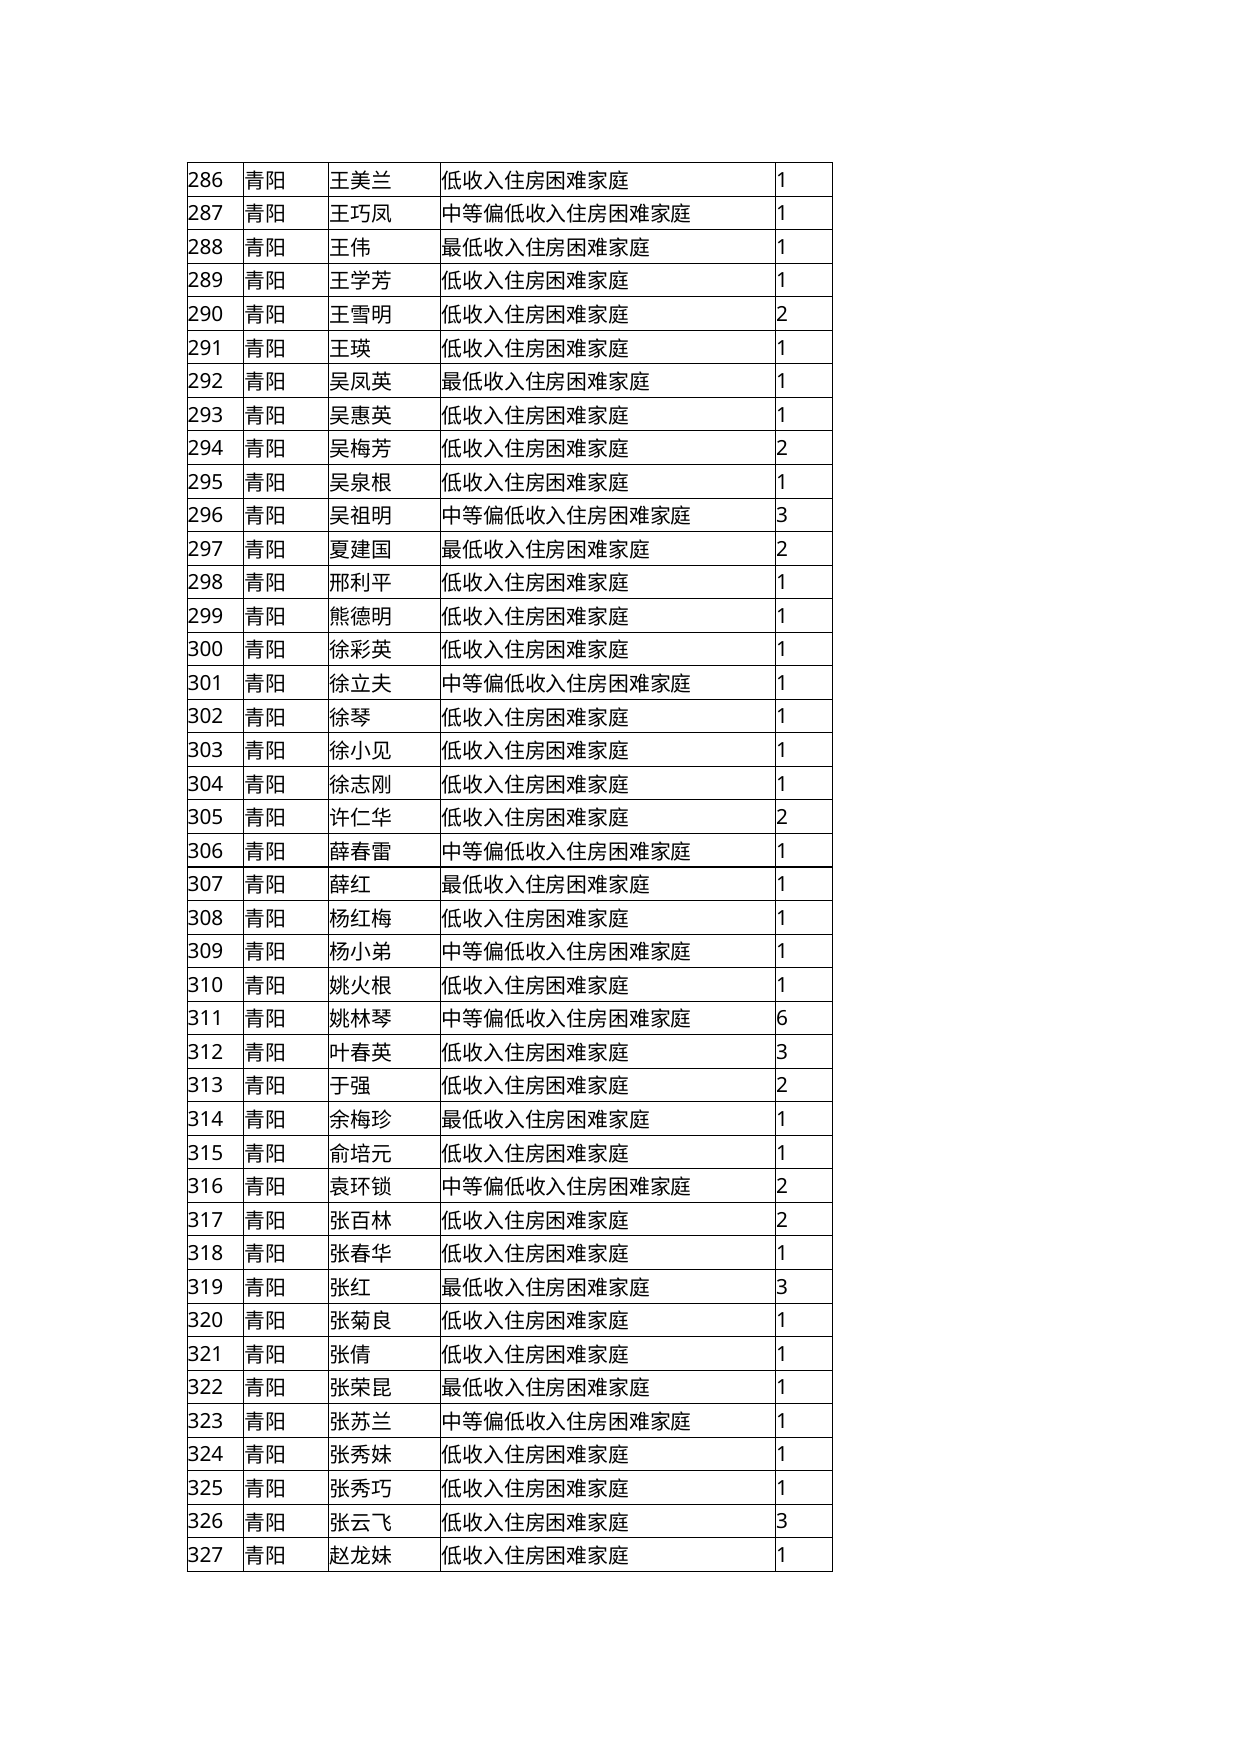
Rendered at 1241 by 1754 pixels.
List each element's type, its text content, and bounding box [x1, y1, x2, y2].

table_cell 299 [188, 599, 243, 632]
table_cell 俞培元 [329, 1136, 440, 1168]
table_cell 302 [188, 700, 243, 732]
table_cell 青阳 [244, 364, 328, 397]
table_cell 青阳 [244, 1203, 328, 1235]
table_cell 1 [776, 163, 832, 196]
table_cell 1 [776, 968, 832, 1001]
table_cell 低收入住房困难家庭 [441, 1505, 775, 1537]
table_cell 1 [776, 1337, 832, 1369]
table_cell 最低收入住房困难家庭 [441, 364, 775, 397]
table_cell 低收入住房困难家庭 [441, 431, 775, 464]
table_cell 最低收入住房困难家庭 [441, 532, 775, 564]
table_cell 徐小见 [329, 733, 440, 766]
table_cell 青阳 [244, 700, 328, 732]
table_cell 319 [188, 1270, 243, 1302]
table_cell 低收入住房困难家庭 [441, 331, 775, 363]
table_cell 1 [776, 398, 832, 430]
table_cell 青阳 [244, 901, 328, 933]
table_cell 低收入住房困难家庭 [441, 1035, 775, 1068]
table_cell 低收入住房困难家庭 [441, 968, 775, 1001]
table_cell 325 [188, 1471, 243, 1504]
table_cell 张菊良 [329, 1304, 440, 1336]
table_cell 最低收入住房困难家庭 [441, 868, 775, 900]
table_cell 323 [188, 1404, 243, 1437]
table_cell 1 [776, 1102, 832, 1135]
table_cell 1 [776, 465, 832, 497]
table_cell 低收入住房困难家庭 [441, 599, 775, 632]
table_cell 王雪明 [329, 297, 440, 330]
table_cell 低收入住房困难家庭 [441, 800, 775, 833]
table_cell 2 [776, 1169, 832, 1202]
table_cell 低收入住房困难家庭 [441, 1236, 775, 1269]
table_cell 1 [776, 197, 832, 229]
table_cell 316 [188, 1169, 243, 1202]
table_cell 中等偏低收入住房困难家庭 [441, 834, 775, 866]
table_cell 291 [188, 331, 243, 363]
table_cell 最低收入住房困难家庭 [441, 1371, 775, 1403]
table_cell 青阳 [244, 1035, 328, 1068]
table_cell 青阳 [244, 834, 328, 866]
table_cell 中等偏低收入住房困难家庭 [441, 499, 775, 531]
table_cell 1 [776, 599, 832, 632]
table_cell 低收入住房困难家庭 [441, 1069, 775, 1101]
table_cell 张红 [329, 1270, 440, 1302]
table_cell 6 [776, 1002, 832, 1034]
table_cell 3 [776, 1505, 832, 1537]
table_cell 287 [188, 197, 243, 229]
table_cell 青阳 [244, 499, 328, 531]
table_cell 王瑛 [329, 331, 440, 363]
table_cell 中等偏低收入住房困难家庭 [441, 1002, 775, 1034]
table_cell 青阳 [244, 1538, 328, 1571]
table_cell 青阳 [244, 398, 328, 430]
table_cell 青阳 [244, 1002, 328, 1034]
table_cell 叶春英 [329, 1035, 440, 1068]
table_cell 296 [188, 499, 243, 531]
table_cell 1 [776, 230, 832, 263]
table_cell 1 [776, 331, 832, 363]
table_cell 低收入住房困难家庭 [441, 767, 775, 799]
table_cell 2 [776, 1069, 832, 1101]
table_cell 青阳 [244, 1404, 328, 1437]
table_cell 赵龙妹 [329, 1538, 440, 1571]
table_cell 1 [776, 767, 832, 799]
table_cell 1 [776, 1136, 832, 1168]
table_cell 青阳 [244, 868, 328, 900]
table_cell 杨红梅 [329, 901, 440, 933]
table_cell 321 [188, 1337, 243, 1369]
table_cell 张百林 [329, 1203, 440, 1235]
table_cell 3 [776, 1270, 832, 1302]
table_cell 2 [776, 297, 832, 330]
table_cell 289 [188, 264, 243, 296]
table_cell 吴梅芳 [329, 431, 440, 464]
table_cell 青阳 [244, 331, 328, 363]
table_cell 320 [188, 1304, 243, 1336]
table_cell 低收入住房困难家庭 [441, 1203, 775, 1235]
table_cell 327 [188, 1538, 243, 1571]
table_cell 低收入住房困难家庭 [441, 633, 775, 665]
table_cell 低收入住房困难家庭 [441, 1471, 775, 1504]
table_cell 1 [776, 935, 832, 967]
table_cell 余梅珍 [329, 1102, 440, 1135]
table_cell 313 [188, 1069, 243, 1101]
table_cell 低收入住房困难家庭 [441, 733, 775, 766]
table_cell 中等偏低收入住房困难家庭 [441, 666, 775, 699]
table_cell 3 [776, 499, 832, 531]
table_cell 徐琴 [329, 700, 440, 732]
table_cell 304 [188, 767, 243, 799]
table_cell 王巧凤 [329, 197, 440, 229]
table_cell 青阳 [244, 297, 328, 330]
table_cell 326 [188, 1505, 243, 1537]
table_cell 青阳 [244, 566, 328, 598]
table_cell 1 [776, 1538, 832, 1571]
table_cell 低收入住房困难家庭 [441, 700, 775, 732]
table_cell 293 [188, 398, 243, 430]
table_cell 青阳 [244, 1069, 328, 1101]
table_cell 杨小弟 [329, 935, 440, 967]
table_cell 青阳 [244, 264, 328, 296]
table_cell 1 [776, 868, 832, 900]
table_cell 1 [776, 700, 832, 732]
table_cell 低收入住房困难家庭 [441, 566, 775, 598]
table_cell 张倩 [329, 1337, 440, 1369]
table_cell 青阳 [244, 1136, 328, 1168]
table_cell 292 [188, 364, 243, 397]
table_cell 低收入住房困难家庭 [441, 465, 775, 497]
table_cell 青阳 [244, 733, 328, 766]
table_cell 青阳 [244, 532, 328, 564]
table_cell 青阳 [244, 1304, 328, 1336]
table_cell 2 [776, 1203, 832, 1235]
table_cell 318 [188, 1236, 243, 1269]
table_cell 低收入住房困难家庭 [441, 1304, 775, 1336]
table_cell 305 [188, 800, 243, 833]
table_cell 张春华 [329, 1236, 440, 1269]
table_cell 熊德明 [329, 599, 440, 632]
table_cell 青阳 [244, 1236, 328, 1269]
table_cell 1 [776, 264, 832, 296]
table_cell 低收入住房困难家庭 [441, 1438, 775, 1470]
table_cell 低收入住房困难家庭 [441, 398, 775, 430]
table_cell 邢利平 [329, 566, 440, 598]
table_cell 1 [776, 733, 832, 766]
table_cell 1 [776, 1471, 832, 1504]
table_cell 中等偏低收入住房困难家庭 [441, 197, 775, 229]
table_cell 306 [188, 834, 243, 866]
table_cell 张苏兰 [329, 1404, 440, 1437]
table_cell 322 [188, 1371, 243, 1403]
table_cell 1 [776, 1304, 832, 1336]
table_cell 311 [188, 1002, 243, 1034]
table_cell 低收入住房困难家庭 [441, 1337, 775, 1369]
table_cell 青阳 [244, 1270, 328, 1302]
table_cell 324 [188, 1438, 243, 1470]
table_cell 低收入住房困难家庭 [441, 901, 775, 933]
table_cell 张云飞 [329, 1505, 440, 1537]
table_cell 青阳 [244, 230, 328, 263]
table_cell 2 [776, 532, 832, 564]
table_cell 310 [188, 968, 243, 1001]
table_cell 288 [188, 230, 243, 263]
table_cell 中等偏低收入住房困难家庭 [441, 1404, 775, 1437]
table_cell 姚林琴 [329, 1002, 440, 1034]
table_cell 低收入住房困难家庭 [441, 1136, 775, 1168]
table_cell 303 [188, 733, 243, 766]
table_cell 青阳 [244, 767, 328, 799]
table_cell 青阳 [244, 1505, 328, 1537]
table_cell 青阳 [244, 968, 328, 1001]
table_cell 青阳 [244, 1169, 328, 1202]
table_cell 青阳 [244, 1337, 328, 1369]
table_cell 1 [776, 1371, 832, 1403]
table_cell 吴祖明 [329, 499, 440, 531]
table_cell 青阳 [244, 163, 328, 196]
table_cell 1 [776, 1404, 832, 1437]
table_cell 1 [776, 1438, 832, 1470]
table_cell 1 [776, 364, 832, 397]
table_cell 青阳 [244, 800, 328, 833]
table_cell 290 [188, 297, 243, 330]
table_cell 2 [776, 800, 832, 833]
table_cell 薛春雷 [329, 834, 440, 866]
table_cell 夏建国 [329, 532, 440, 564]
table_cell 吴凤英 [329, 364, 440, 397]
table_cell 314 [188, 1102, 243, 1135]
table_cell 312 [188, 1035, 243, 1068]
table_cell 张秀巧 [329, 1471, 440, 1504]
table_cell 309 [188, 935, 243, 967]
table_cell 王学芳 [329, 264, 440, 296]
table_cell 于强 [329, 1069, 440, 1101]
table_cell 中等偏低收入住房困难家庭 [441, 1169, 775, 1202]
table_cell 1 [776, 666, 832, 699]
table_cell 317 [188, 1203, 243, 1235]
table_cell 青阳 [244, 431, 328, 464]
table_cell 307 [188, 868, 243, 900]
table_cell 294 [188, 431, 243, 464]
table_cell 青阳 [244, 1102, 328, 1135]
table_cell 最低收入住房困难家庭 [441, 1270, 775, 1302]
table_cell 吴泉根 [329, 465, 440, 497]
table_cell 1 [776, 834, 832, 866]
table_cell 徐彩英 [329, 633, 440, 665]
table_cell 最低收入住房困难家庭 [441, 1102, 775, 1135]
table_cell 低收入住房困难家庭 [441, 297, 775, 330]
table_cell 308 [188, 901, 243, 933]
table_cell 低收入住房困难家庭 [441, 264, 775, 296]
table_cell 王伟 [329, 230, 440, 263]
table_cell 低收入住房困难家庭 [441, 163, 775, 196]
table_cell 青阳 [244, 465, 328, 497]
table_cell 1 [776, 633, 832, 665]
table_cell 徐立夫 [329, 666, 440, 699]
table_cell 许仁华 [329, 800, 440, 833]
table_cell 青阳 [244, 197, 328, 229]
table_cell 青阳 [244, 599, 328, 632]
table_cell 297 [188, 532, 243, 564]
table_cell 286 [188, 163, 243, 196]
table_cell 青阳 [244, 1371, 328, 1403]
table_cell 吴惠英 [329, 398, 440, 430]
table_cell 295 [188, 465, 243, 497]
table_cell 298 [188, 566, 243, 598]
table_cell 袁环锁 [329, 1169, 440, 1202]
table_cell 中等偏低收入住房困难家庭 [441, 935, 775, 967]
table_cell 徐志刚 [329, 767, 440, 799]
table_cell 2 [776, 431, 832, 464]
table_cell 青阳 [244, 633, 328, 665]
table_cell 301 [188, 666, 243, 699]
table_cell 300 [188, 633, 243, 665]
table_cell 张荣昆 [329, 1371, 440, 1403]
table_cell 青阳 [244, 1471, 328, 1504]
table_cell 青阳 [244, 935, 328, 967]
table_cell 3 [776, 1035, 832, 1068]
table_cell 1 [776, 566, 832, 598]
table_cell 青阳 [244, 1438, 328, 1470]
table_cell 315 [188, 1136, 243, 1168]
table_cell 张秀妹 [329, 1438, 440, 1470]
table_cell 1 [776, 901, 832, 933]
table_cell 薛红 [329, 868, 440, 900]
table_cell 姚火根 [329, 968, 440, 1001]
table_cell 王美兰 [329, 163, 440, 196]
table_cell 青阳 [244, 666, 328, 699]
table_cell 1 [776, 1236, 832, 1269]
table_cell 低收入住房困难家庭 [441, 1538, 775, 1571]
table_cell 最低收入住房困难家庭 [441, 230, 775, 263]
